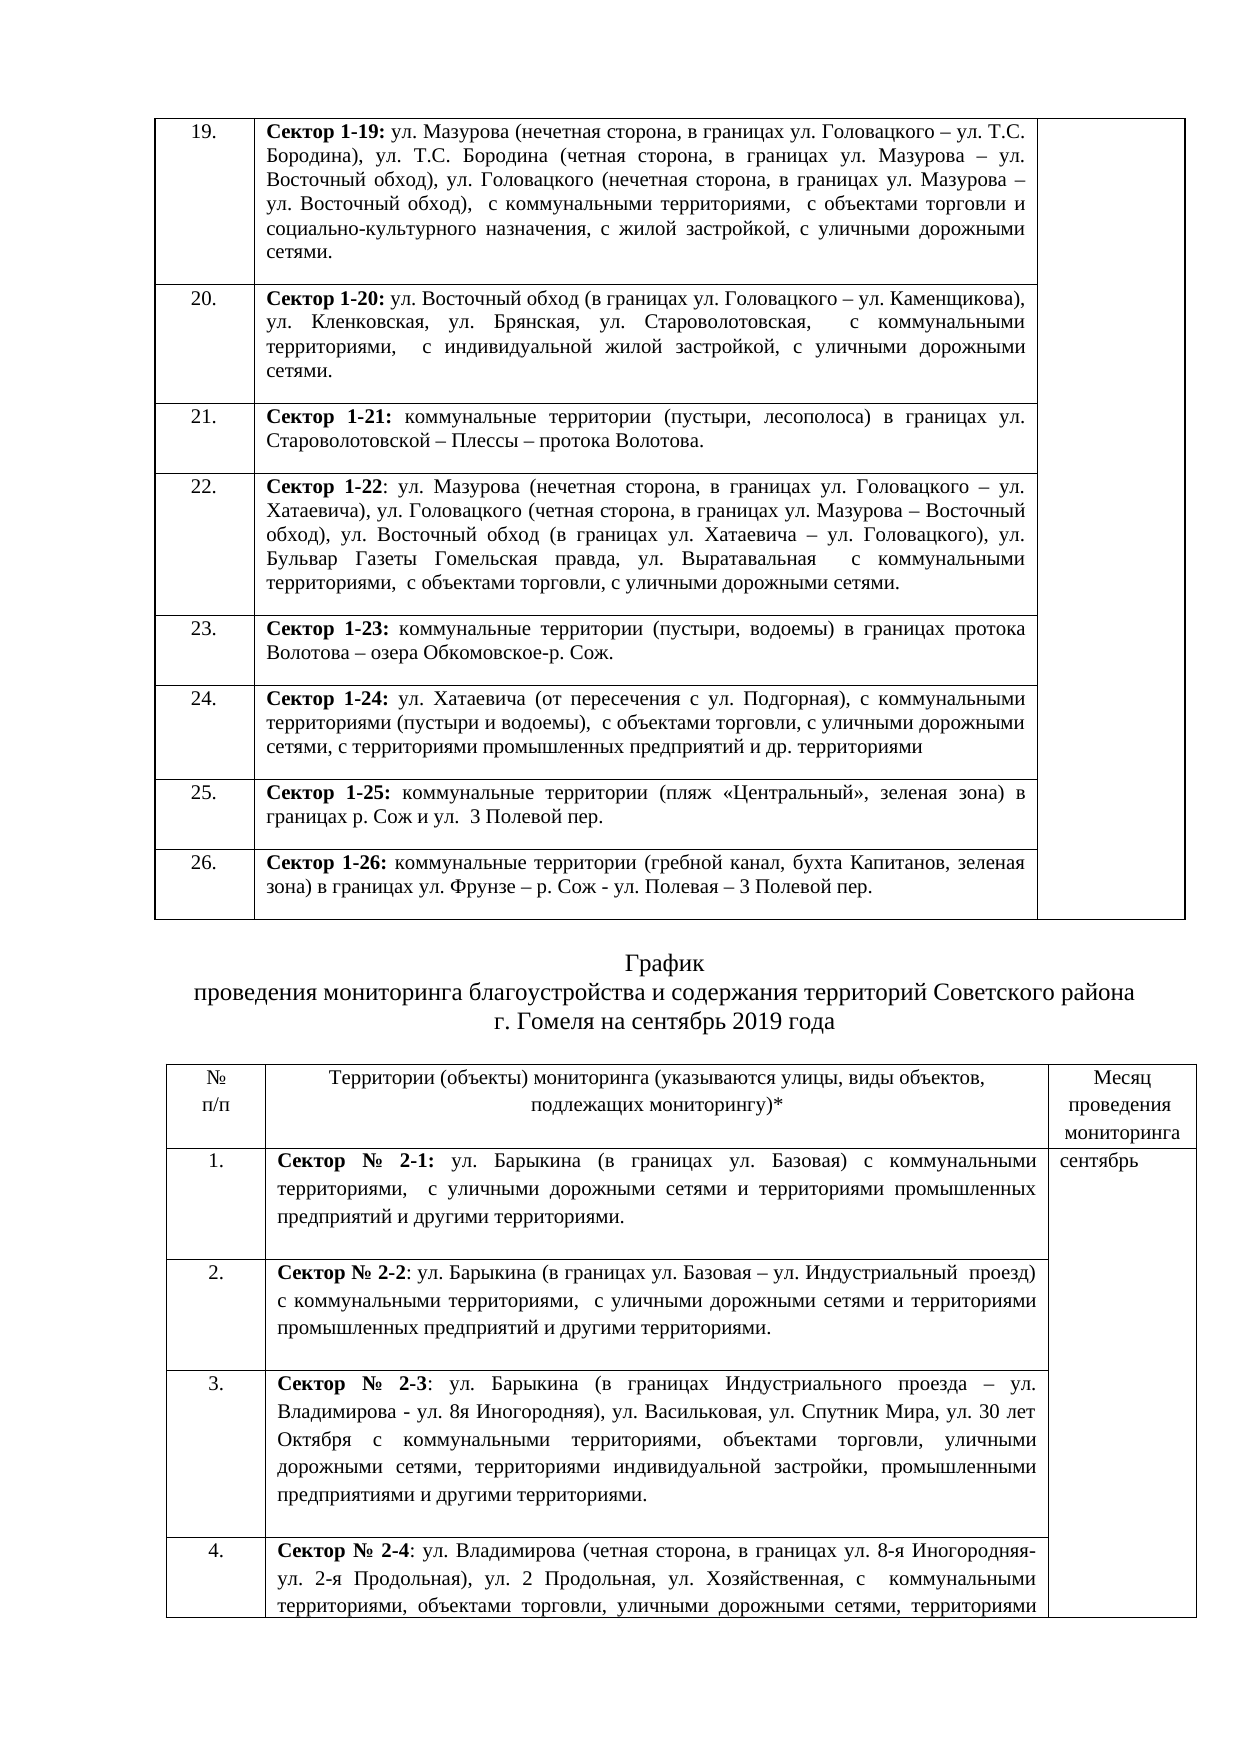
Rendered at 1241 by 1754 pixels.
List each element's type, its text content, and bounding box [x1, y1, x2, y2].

table_cell Сектор 1-21: коммунальные территории (пустыри, лесополоса) в границах ул. Староволотовской – Плессы – протока Волотова. [255, 404, 1037, 472]
text г. Гомеля на сентябрь 2019 года [177, 1006, 1152, 1035]
table_header № п/п [167, 1065, 265, 1147]
table_cell Сектор 1-19: ул. Мазурова (нечетная сторона, в границах ул. Головацкого – ул. Т.С. Бородина), ул. Т.С. Бородина (четная сторона, в границах ул. Мазурова – ул. Восточный обход), ул. Головацкого (нечетная сторона, в границах ул. Мазурова – ул. Восточный обход), с коммунальными территориями, с объектами торговли и социально-культурного назначения, с жилой застройкой, с уличными дорожными сетями. [255, 119, 1037, 284]
table_cell Сектор 1-24: ул. Хатаевича (от пересечения с ул. Подгорная), с коммунальными территориями (пустыри и водоемы), с объектами торговли, с уличными дорожными сетями, с территориями промышленных предприятий и др. территориями [255, 686, 1037, 779]
table_cell Сектор № 2-1: ул. Барыкина (в границах ул. Базовая) с коммунальными территориями, с уличными дорожными сетями и территориями промышленных предприятий и другими территориями. [266, 1149, 1048, 1259]
table_cell 4. [167, 1538, 265, 1617]
table_cell Сектор 1-22: ул. Мазурова (нечетная сторона, в границах ул. Головацкого – ул. Хатаевича), ул. Головацкого (четная сторона, в границах ул. Мазурова – Восточный обход), ул. Восточный обход (в границах ул. Хатаевича – ул. Головацкого), ул. Бульвар Газеты Гомельская правда, ул. Выратавальная с коммунальными территориями, с объектами торговли, с уличными дорожными сетями. [255, 474, 1037, 615]
table_cell Сектор № 2-2: ул. Барыкина (в границах ул. Базовая – ул. Индустриальный проезд) с коммунальными территориями, с уличными дорожными сетями и территориями промышленных предприятий и другими территориями. [266, 1260, 1048, 1370]
table_cell [156, 404, 254, 472]
table_cell Сектор 1-23: коммунальные территории (пустыри, водоемы) в границах протока Волотова – озера Обкомовское-р. Сож. [255, 616, 1037, 685]
table_cell Сектор № 2-3: ул. Барыкина (в границах Индустриального проезда – ул. Владимирова - ул. 8я Иногородняя), ул. Васильковая, ул. Спутник Мира, ул. 30 лет Октября с коммунальными территориями, объектами торговли, уличными дорожными сетями, территориями индивидуальной застройки, промышленными предприятиями и другими территориями. [266, 1371, 1048, 1537]
table_cell [156, 285, 254, 402]
text График [177, 948, 1152, 977]
table_cell [156, 474, 254, 615]
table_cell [266, 1538, 1048, 1617]
table_cell [156, 686, 254, 779]
table_cell Сектор 1-25: коммунальные территории (пляж «Центральный», зеленая зона) в границах р. Сож и ул. 3 Полевой пер. [255, 780, 1037, 849]
table_cell 1. [167, 1149, 265, 1259]
table_cell Сектор 1-20: ул. Восточный обход (в границах ул. Головацкого – ул. Каменщикова), ул. Кленковская, ул. Брянская, ул. Староволотовская, с коммунальными территориями, с индивидуальной жилой застройкой, с уличными дорожными сетями. [255, 285, 1037, 402]
table_cell сентябрь [1049, 1149, 1196, 1617]
text проведения мониторинга благоустройства и содержания территорий Советского района [177, 977, 1152, 1006]
table_cell Сектор 1-26: коммунальные территории (гребной канал, бухта Капитанов, зеленая зона) в границах ул. Фрунзе – р. Сож - ул. Полевая – 3 Полевой пер. [255, 850, 1037, 919]
table_header Месяц проведения мониторинга [1049, 1065, 1196, 1147]
table_cell [156, 119, 254, 284]
table_header Территории (объекты) мониторинга (указываются улицы, виды объектов, подлежащих мониторингу)* [266, 1065, 1048, 1147]
table_cell 2. [167, 1260, 265, 1370]
table_cell [156, 850, 254, 919]
table_cell [156, 780, 254, 849]
table_cell [156, 616, 254, 685]
table_cell 3. [167, 1371, 265, 1537]
